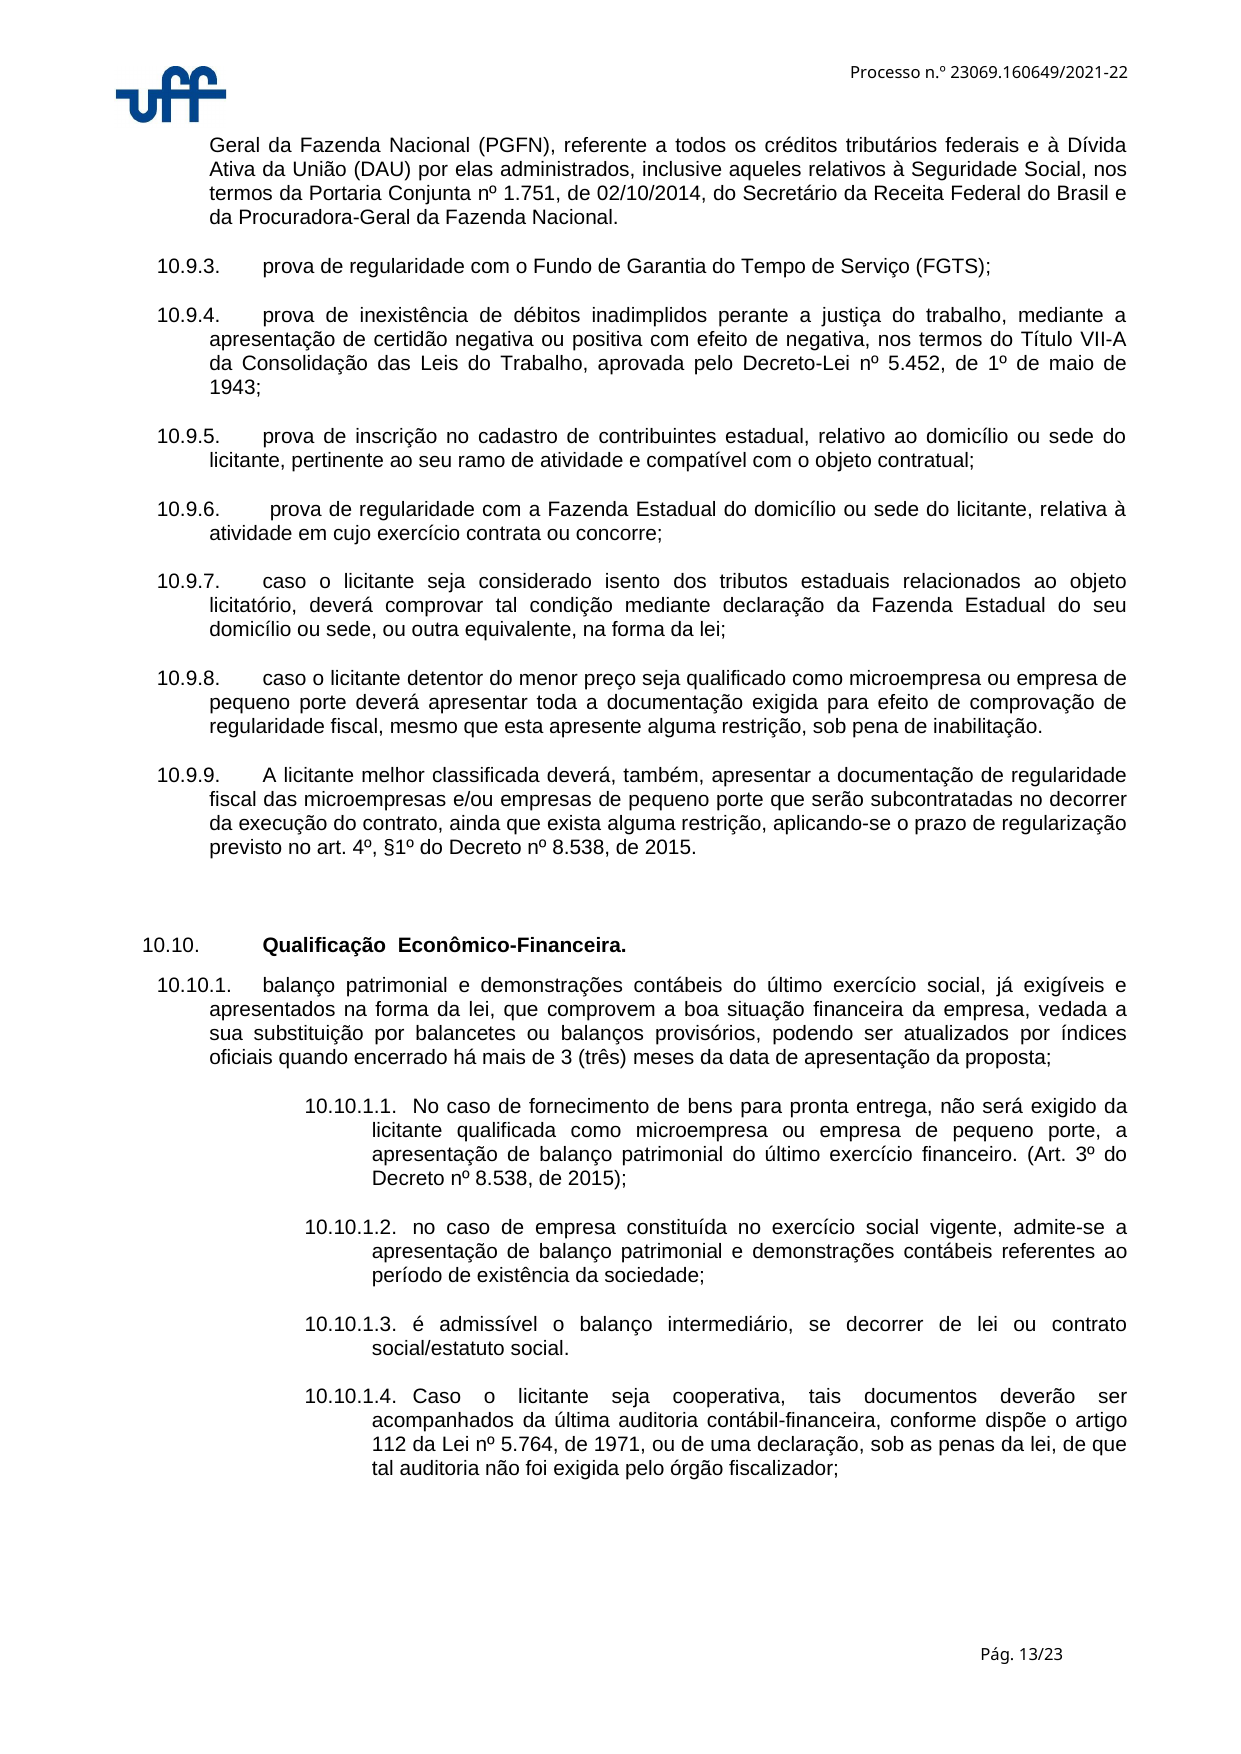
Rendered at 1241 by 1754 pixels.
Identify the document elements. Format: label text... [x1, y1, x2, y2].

list prova de inscrição no cadastro de contribuintes estadual, relativo ao domicílio ou sede do licitante, pertinente ao seu ramo de atividade e compatível com o objeto contratual; [157, 423, 1128, 471]
list prova de regularidade com o Fundo de Garantia do Tempo de Serviço (FGTS); [157, 254, 1128, 278]
list caso o licitante detentor do menor preço seja qualificado como microempresa ou empresa de pequeno porte deverá apresentar toda a documentação exigida para efeito de comprovação de regularidade fiscal, mesmo que esta apresente alguma restrição, sob pena de inabilitação. [157, 666, 1128, 738]
picture [114, 66, 227, 128]
list No caso de fornecimento de bens para pronta entrega, não será exigido da licitante qualificada como microempresa ou empresa de pequeno porte, a apresentação de balanço patrimonial do último exercício financeiro. (Art. 3º do Decreto nº 8.538, de 2015); [304, 1094, 1128, 1189]
list é admissível o balanço intermediário, se decorrer de lei ou contrato social/estatuto social. [304, 1311, 1128, 1359]
list caso o licitante seja considerado isento dos tributos estaduais relacionados ao objeto licitatório, deverá comprovar tal condição mediante declaração da Fazenda Estadual do seu domicílio ou sede, ou outra equivalente, na forma da lei; [157, 569, 1128, 641]
list no caso de empresa constituída no exercício social vigente, admite-se a apresentação de balanço patrimonial e demonstrações contábeis referentes ao período de existência da sociedade; [304, 1214, 1128, 1286]
list balanço patrimonial e demonstrações contábeis do último exercício social, já exigíveis e apresentados na forma da lei, que comprovem a boa situação financeira da empresa, vedada a sua substituição por balancetes ou balanços provisórios, podendo ser atualizados por índices oficiais quando encerrado há mais de 3 (três) meses da data de apresentação da proposta; [157, 973, 1128, 1069]
list Qualificação Econômico-Financeira. [142, 933, 1128, 957]
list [157, 133, 1128, 229]
list Caso o licitante seja cooperativa, tais documentos deverão ser acompanhados da última auditoria contábil-financeira, conforme dispõe o artigo 112 da Lei nº 5.764, de 1971, ou de uma declaração, sob as penas da lei, de que tal auditoria não foi exigida pelo órgão fiscalizador; [304, 1384, 1128, 1480]
list prova de regularidade com a Fazenda Estadual do domicílio ou sede do licitante, relativa à atividade em cujo exercício contrata ou concorre; [157, 496, 1128, 544]
list prova de inexistência de débitos inadimplidos perante a justiça do trabalho, mediante a apresentação de certidão negativa ou positiva com efeito de negativa, nos termos do Título VII-A da Consolidação das Leis do Trabalho, aprovada pelo Decreto-Lei nº 5.452, de 1º de maio de 1943; [157, 303, 1128, 398]
list A licitante melhor classificada deverá, também, apresentar a documentação de regularidade fiscal das microempresas e/ou empresas de pequeno porte que serão subcontratadas no decorrer da execução do contrato, ainda que exista alguma restrição, aplicando-se o prazo de regularização previsto no art. 4º, §1º do Decreto nº 8.538, de 2015. [157, 763, 1128, 859]
